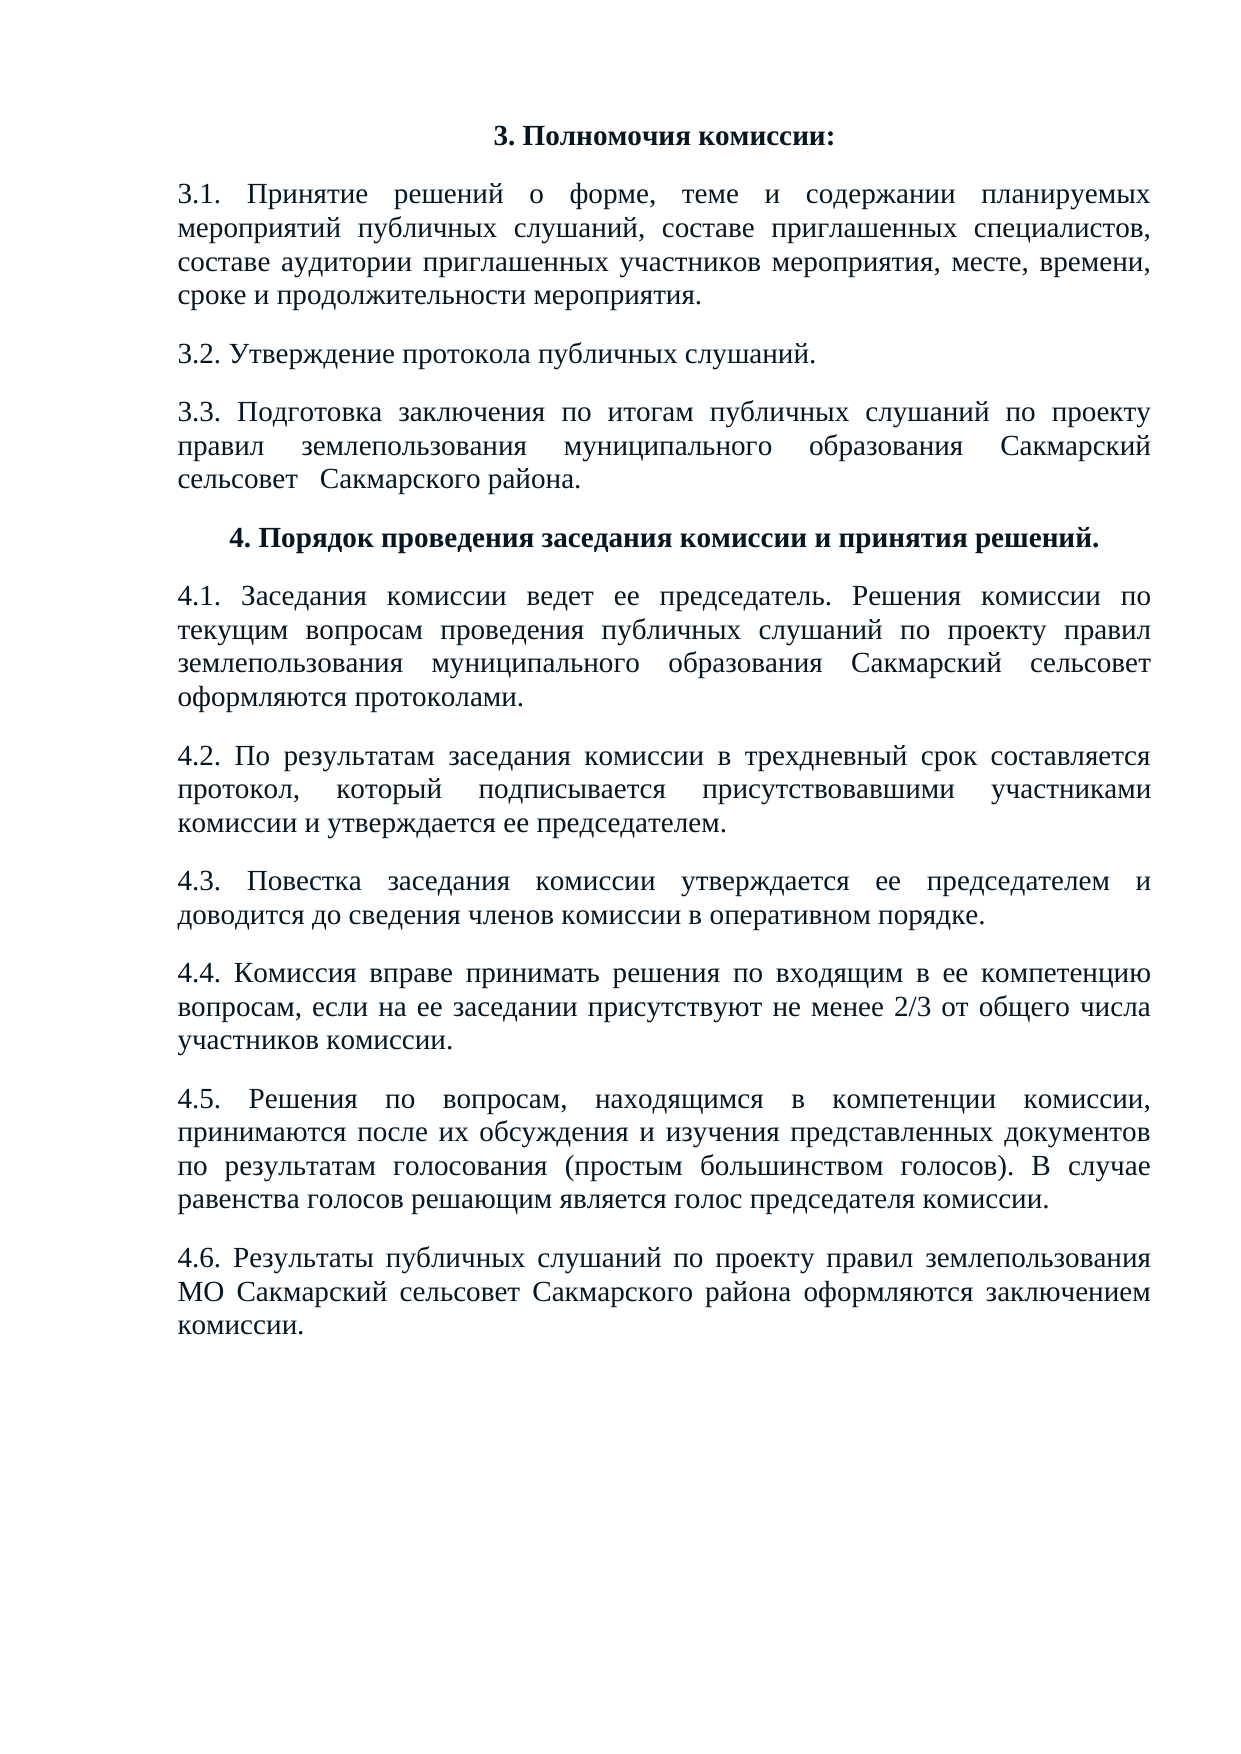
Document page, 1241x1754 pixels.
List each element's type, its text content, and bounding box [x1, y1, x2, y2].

text 3.1. Принятие решений о форме, теме и содержании планируемых мероприятий публичных слушаний, составе приглашенных специалистов, составе аудитории приглашенных участников мероприятия, месте, времени, сроке и продолжительности мероприятия. [177, 177, 1152, 311]
text 3.2. Утверждение протокола публичных слушаний. [177, 336, 1152, 369]
text 4. Порядок проведения заседания комиссии и принятия решений. [177, 520, 1152, 553]
text 3.3. Подготовка заключения по итогам публичных слушаний по проекту правил землепользования муниципального образования Сакмарский сельсовет Сакмарского района. [177, 394, 1152, 495]
text 4.4. Комиссия вправе принимать решения по входящим в ее компетенцию вопросам, если на ее заседании присутствуют не менее 2/3 от общего числа участников комиссии. [177, 955, 1152, 1056]
text 4.5. Решения по вопросам, находящимся в компетенции комиссии, принимаются после их обсуждения и изучения представленных документов по результатам голосования (простым большинством голосов). В случае равенства голосов решающим является голос председателя комиссии. [177, 1081, 1152, 1215]
text 4.3. Повестка заседания комиссии утверждается ее председателем и доводится до сведения членов комиссии в оперативном порядке. [177, 863, 1152, 930]
text 4.2. По результатам заседания комиссии в трехдневный срок составляется протокол, который подписывается присутствовавшими участниками комиссии и утверждается ее председателем. [177, 738, 1152, 838]
text 4.6. Результаты публичных слушаний по проекту правил землепользования МО Сакмарский сельсовет Сакмарского района оформляются заключением комиссии. [177, 1240, 1152, 1341]
text 3. Полномочия комиссии: [177, 118, 1152, 152]
text 4.1. Заседания комиссии ведет ее председатель. Решения комиссии по текущим вопросам проведения публичных слушаний по проекту правил землепользования муниципального образования Сакмарский сельсовет оформляются протоколами. [177, 578, 1152, 713]
